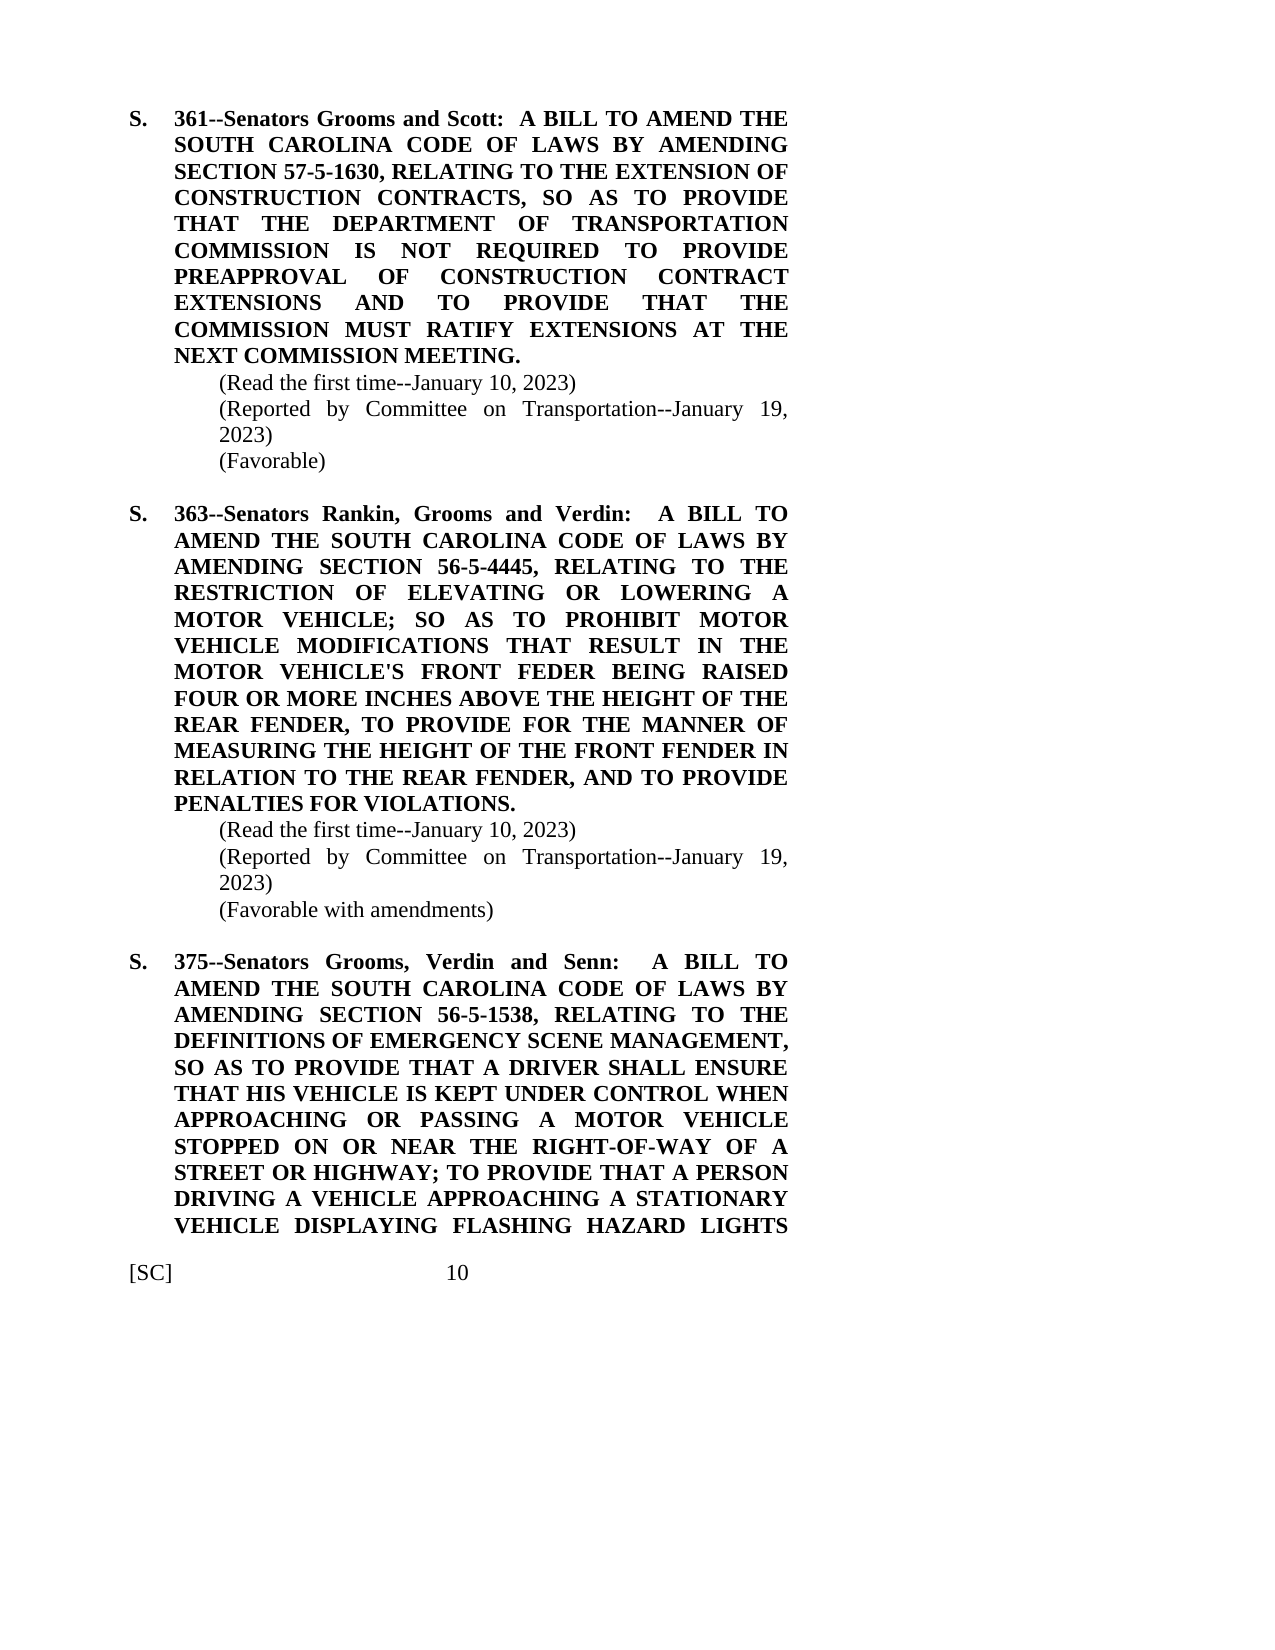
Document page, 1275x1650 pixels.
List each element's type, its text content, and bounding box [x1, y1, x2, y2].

text (Read the first time--January 10, 2023) [219, 368, 789, 395]
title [129, 948, 789, 1238]
text (Favorable) [219, 448, 789, 474]
text (Reported by Committee on Transportation--January 19, 2023) [219, 395, 789, 448]
title S. 361--Senators Grooms and Scott: A BILL TO AMEND THE SOUTH CAROLINA CODE OF LAWS BY AMENDING SECTION 57-5-1630, RELATING TO THE EXTENSION OF CONSTRUCTION CONTRACTS, SO AS TO PROVIDE THAT THE DEPARTMENT OF TRANSPORTATION COMMISSION IS NOT REQUIRED TO PROVIDE PREAPPROVAL OF CONSTRUCTION CONTRACT EXTENSIONS AND TO PROVIDE THAT THE COMMISSION MUST RATIFY EXTENSIONS AT THE NEXT COMMISSION MEETING. [129, 105, 789, 368]
text (Favorable with amendments) [219, 896, 789, 922]
text (Reported by Committee on Transportation--January 19, 2023) [219, 843, 789, 896]
text (Read the first time--January 10, 2023) [219, 817, 789, 843]
title S. 363--Senators Rankin, Grooms and Verdin: A BILL TO AMEND THE SOUTH CAROLINA CODE OF LAWS BY AMENDING SECTION 56-5-4445, RELATING TO THE RESTRICTION OF ELEVATING OR LOWERING A MOTOR VEHICLE; SO AS TO PROHIBIT MOTOR VEHICLE MODIFICATIONS THAT RESULT IN THE MOTOR VEHICLE'S FRONT FEDER BEING RAISED FOUR OR MORE INCHES ABOVE THE HEIGHT OF THE REAR FENDER, TO PROVIDE FOR THE MANNER OF MEASURING THE HEIGHT OF THE FRONT FENDER IN RELATION TO THE REAR FENDER, AND TO PROVIDE PENALTIES FOR VIOLATIONS. [129, 500, 789, 817]
